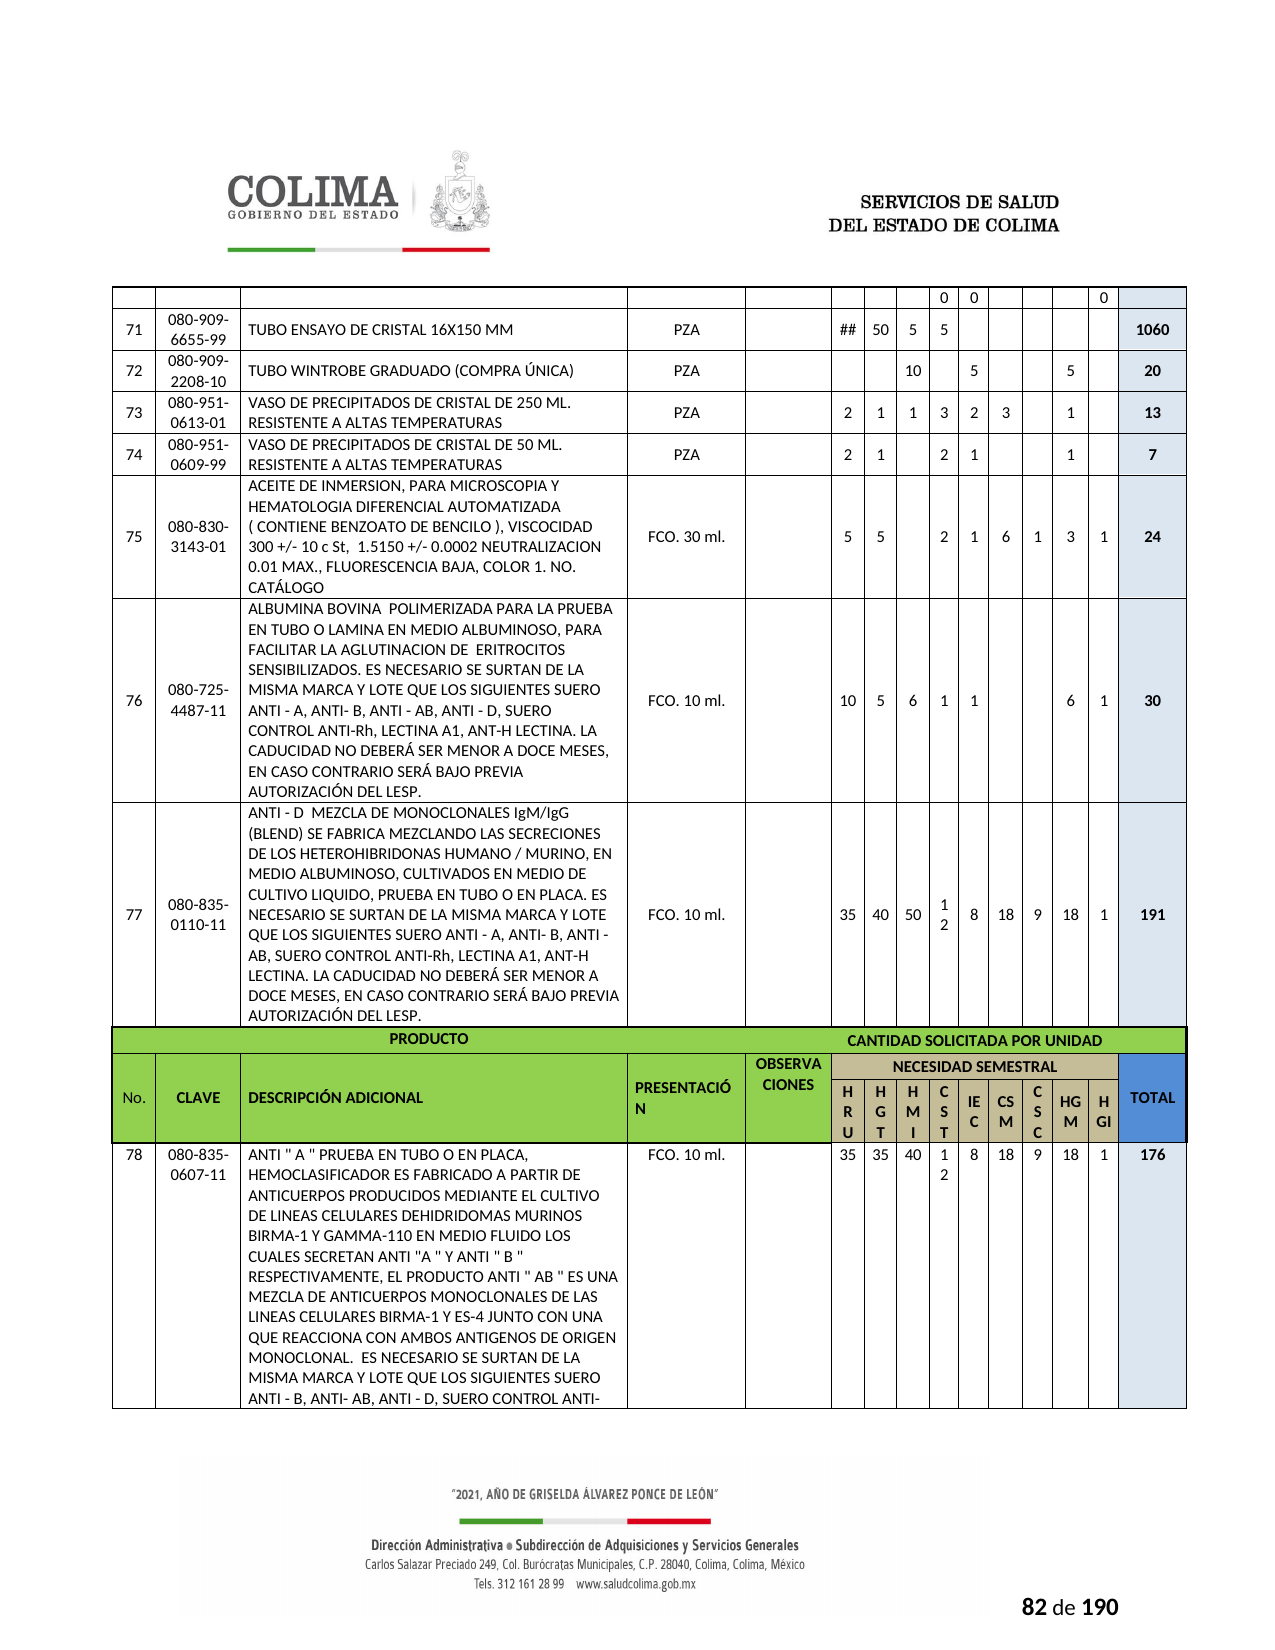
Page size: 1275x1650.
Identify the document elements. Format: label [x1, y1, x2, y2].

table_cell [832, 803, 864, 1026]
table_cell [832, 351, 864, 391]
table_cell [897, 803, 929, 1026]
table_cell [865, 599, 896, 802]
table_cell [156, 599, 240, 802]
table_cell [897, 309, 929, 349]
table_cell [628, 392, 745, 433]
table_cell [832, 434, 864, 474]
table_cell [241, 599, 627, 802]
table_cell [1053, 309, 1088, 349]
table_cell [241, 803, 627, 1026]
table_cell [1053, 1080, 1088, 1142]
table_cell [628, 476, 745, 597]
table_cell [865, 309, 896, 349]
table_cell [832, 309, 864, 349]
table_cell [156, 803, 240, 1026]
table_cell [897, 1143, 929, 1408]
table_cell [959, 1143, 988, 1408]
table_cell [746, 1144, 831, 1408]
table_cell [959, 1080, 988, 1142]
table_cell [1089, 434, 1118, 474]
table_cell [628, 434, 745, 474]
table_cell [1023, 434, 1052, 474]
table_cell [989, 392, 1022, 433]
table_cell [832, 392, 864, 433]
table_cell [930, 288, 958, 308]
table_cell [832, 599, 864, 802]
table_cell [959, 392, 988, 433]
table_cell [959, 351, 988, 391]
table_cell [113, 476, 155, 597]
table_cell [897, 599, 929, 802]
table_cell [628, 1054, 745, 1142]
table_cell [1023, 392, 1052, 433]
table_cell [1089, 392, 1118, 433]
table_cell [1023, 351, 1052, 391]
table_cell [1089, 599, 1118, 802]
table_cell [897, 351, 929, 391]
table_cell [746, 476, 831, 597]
picture [141, 101, 1188, 287]
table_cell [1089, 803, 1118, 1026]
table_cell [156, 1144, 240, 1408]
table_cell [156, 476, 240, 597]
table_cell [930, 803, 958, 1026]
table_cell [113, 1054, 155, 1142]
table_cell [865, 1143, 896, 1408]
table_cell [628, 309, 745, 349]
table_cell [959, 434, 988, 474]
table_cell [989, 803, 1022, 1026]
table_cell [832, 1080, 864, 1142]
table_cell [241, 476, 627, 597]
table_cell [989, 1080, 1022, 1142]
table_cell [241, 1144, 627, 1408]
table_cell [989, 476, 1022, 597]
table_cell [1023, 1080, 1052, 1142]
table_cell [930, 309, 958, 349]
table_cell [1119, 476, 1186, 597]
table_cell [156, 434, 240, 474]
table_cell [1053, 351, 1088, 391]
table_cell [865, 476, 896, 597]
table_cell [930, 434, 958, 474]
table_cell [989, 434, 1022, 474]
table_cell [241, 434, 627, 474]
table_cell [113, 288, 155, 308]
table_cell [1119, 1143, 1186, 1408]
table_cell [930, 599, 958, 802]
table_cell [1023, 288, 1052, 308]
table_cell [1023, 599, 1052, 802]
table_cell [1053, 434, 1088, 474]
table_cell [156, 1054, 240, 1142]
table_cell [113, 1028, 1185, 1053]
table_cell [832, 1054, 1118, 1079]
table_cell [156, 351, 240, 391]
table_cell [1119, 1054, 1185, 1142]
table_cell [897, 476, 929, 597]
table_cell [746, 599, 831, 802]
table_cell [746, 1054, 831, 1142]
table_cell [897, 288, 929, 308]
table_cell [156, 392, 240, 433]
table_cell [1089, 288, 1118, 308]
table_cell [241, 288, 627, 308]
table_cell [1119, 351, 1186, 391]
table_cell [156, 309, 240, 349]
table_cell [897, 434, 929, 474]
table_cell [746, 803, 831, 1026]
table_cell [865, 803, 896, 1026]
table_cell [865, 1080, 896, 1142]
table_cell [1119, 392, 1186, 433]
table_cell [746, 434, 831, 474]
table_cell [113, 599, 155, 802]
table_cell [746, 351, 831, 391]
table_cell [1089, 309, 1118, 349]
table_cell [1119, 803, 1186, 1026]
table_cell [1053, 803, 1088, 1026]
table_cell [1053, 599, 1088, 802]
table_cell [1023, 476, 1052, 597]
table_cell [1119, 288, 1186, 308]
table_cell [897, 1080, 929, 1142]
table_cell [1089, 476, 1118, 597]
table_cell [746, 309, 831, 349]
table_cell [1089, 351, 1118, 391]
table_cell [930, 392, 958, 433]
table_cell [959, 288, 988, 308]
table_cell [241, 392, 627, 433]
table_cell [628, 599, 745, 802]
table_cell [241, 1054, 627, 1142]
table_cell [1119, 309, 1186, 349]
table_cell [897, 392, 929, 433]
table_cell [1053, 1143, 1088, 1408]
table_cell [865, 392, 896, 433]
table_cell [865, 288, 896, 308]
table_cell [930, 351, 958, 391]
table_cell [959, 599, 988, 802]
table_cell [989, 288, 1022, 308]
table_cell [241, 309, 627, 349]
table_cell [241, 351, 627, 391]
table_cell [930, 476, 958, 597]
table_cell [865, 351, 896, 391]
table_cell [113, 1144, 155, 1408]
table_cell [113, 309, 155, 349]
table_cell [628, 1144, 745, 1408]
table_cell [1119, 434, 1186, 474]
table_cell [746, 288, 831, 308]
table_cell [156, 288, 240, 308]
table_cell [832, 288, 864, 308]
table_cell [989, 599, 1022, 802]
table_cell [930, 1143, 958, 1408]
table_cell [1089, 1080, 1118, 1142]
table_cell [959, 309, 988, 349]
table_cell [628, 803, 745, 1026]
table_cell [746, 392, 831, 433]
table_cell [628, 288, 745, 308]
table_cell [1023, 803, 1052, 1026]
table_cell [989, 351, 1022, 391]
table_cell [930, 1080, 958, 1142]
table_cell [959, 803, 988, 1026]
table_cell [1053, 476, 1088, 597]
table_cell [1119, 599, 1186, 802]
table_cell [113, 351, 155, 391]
picture [179, 1455, 991, 1616]
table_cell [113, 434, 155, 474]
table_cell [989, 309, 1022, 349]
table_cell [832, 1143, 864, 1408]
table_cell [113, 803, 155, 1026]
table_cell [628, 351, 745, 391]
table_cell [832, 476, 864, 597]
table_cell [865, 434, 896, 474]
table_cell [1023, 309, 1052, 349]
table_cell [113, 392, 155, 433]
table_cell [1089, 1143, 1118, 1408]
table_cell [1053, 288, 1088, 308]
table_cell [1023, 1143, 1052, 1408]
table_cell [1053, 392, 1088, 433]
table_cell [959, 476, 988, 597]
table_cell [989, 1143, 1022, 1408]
